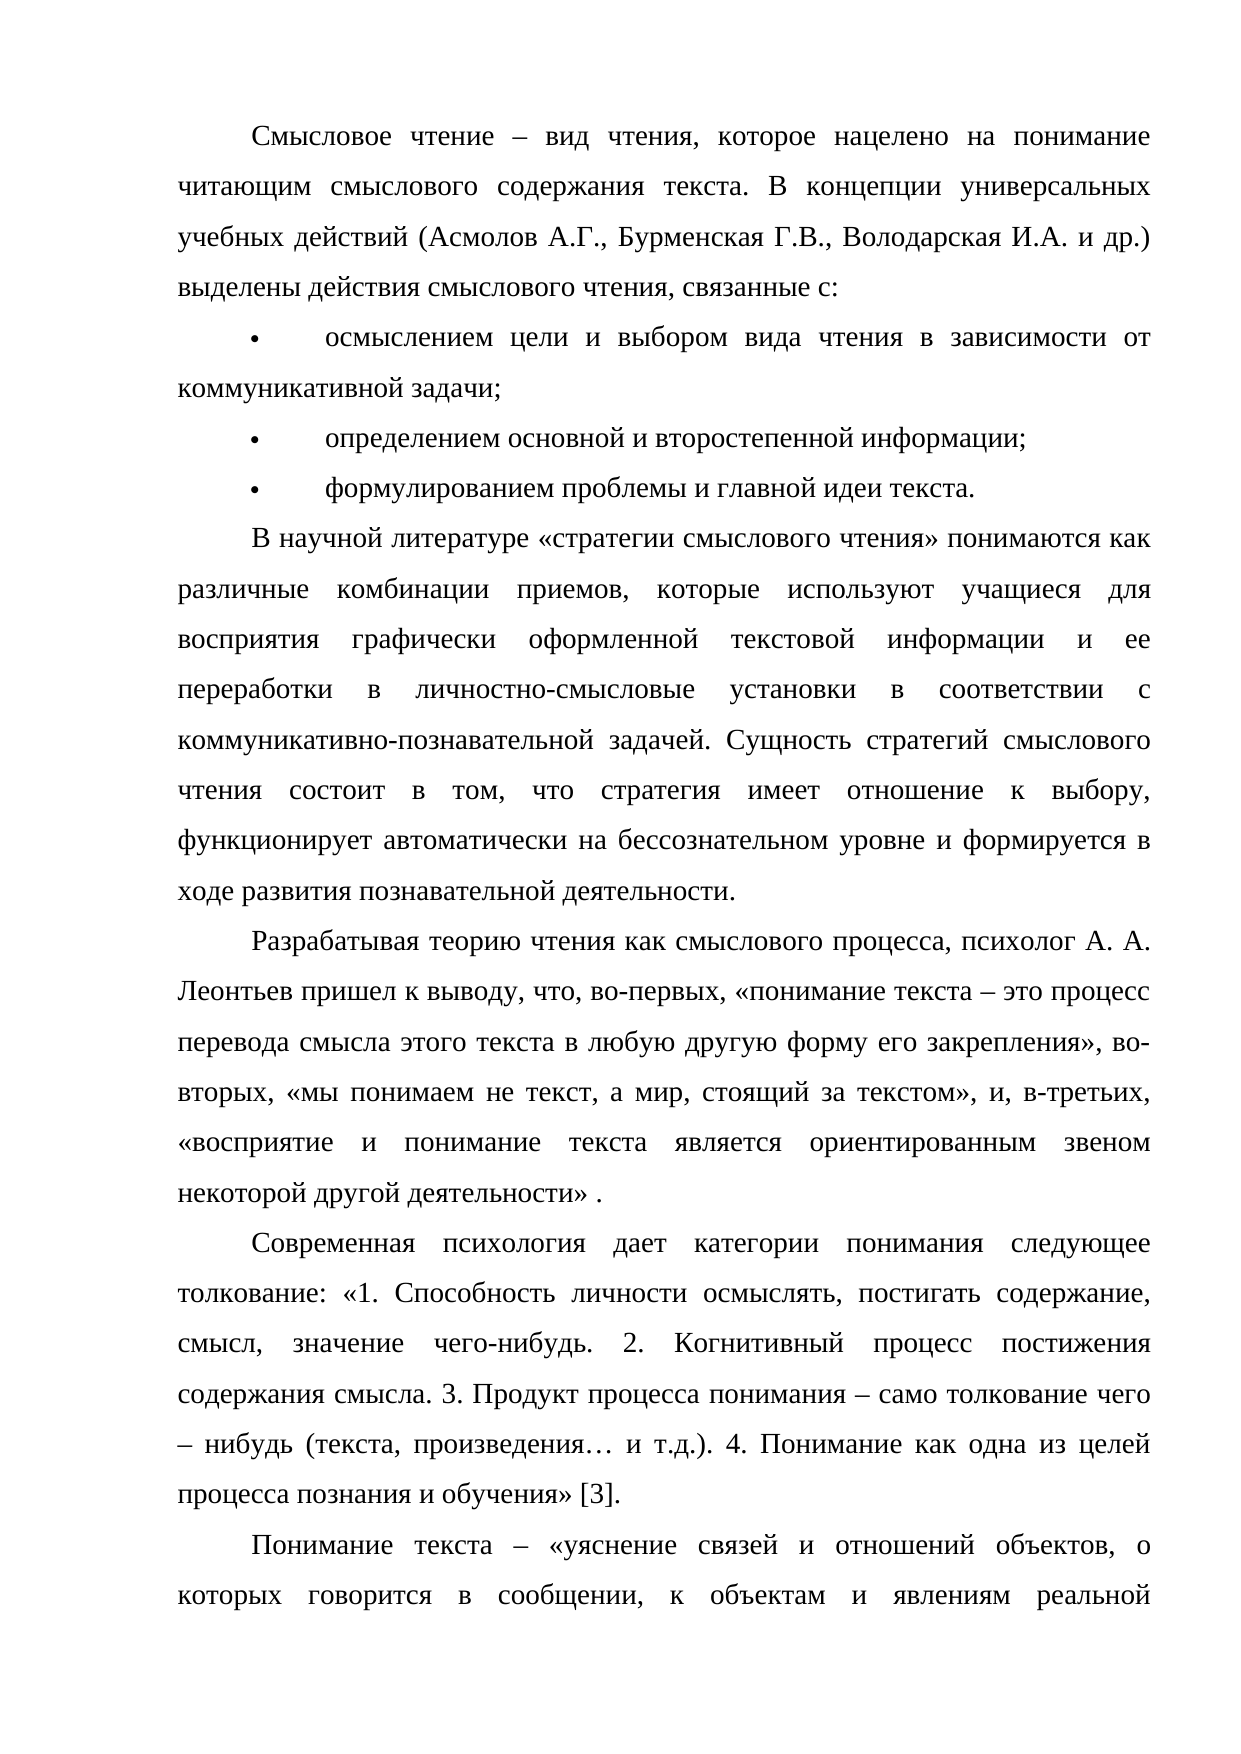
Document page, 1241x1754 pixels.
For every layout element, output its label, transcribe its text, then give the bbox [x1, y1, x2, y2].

text В научной литературе «стратегии смыслового чтения» понимаются как различные комбинации приемов, которые используют учащиеся для восприятия графически оформленной текстовой информации и ее переработки в личностно-смысловые установки в соответствии с коммуникативно-познавательной задачей. Сущность стратегий смыслового чтения состоит в том, что стратегия имеет отношение к выбору, функционирует автоматически на бессознательном уровне и формируется в ходе развития познавательной деятельности. [177, 521, 1152, 906]
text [177, 1527, 1152, 1611]
list осмыслением цели и выбором вида чтения в зависимости от коммуникативной задачи; [177, 319, 1152, 403]
list формулированием проблемы и главной идеи текста. [177, 470, 1152, 504]
text Современная психология дает категории понимания следующее толкование: «1. Способность личности осмыслять, постигать содержание, смысл, значение чего-нибудь. 2. Когнитивный процесс постижения содержания смысла. 3. Продукт процесса понимания – само толкование чего – нибудь (текста, произведения… и т.д.). 4. Понимание как одна из целей процесса познания и обучения» [3]. [177, 1225, 1152, 1510]
list определением основной и второстепенной информации; [177, 420, 1152, 453]
text Смысловое чтение – вид чтения, которое нацелено на понимание читающим смыслового содержания текста. В концепции универсальных учебных действий (Асмолов А.Г., Бурменская Г.В., Володарская И.А. и др.) выделены действия смыслового чтения, связанные с: [177, 118, 1152, 303]
text Разрабатывая теорию чтения как смыслового процесса, психолог А. А. Леонтьев пришел к выводу, что, во-первых, «понимание текста – это процесс перевода смысла этого текста в любую другую форму его закрепления», во-вторых, «мы понимаем не текст, а мир, стоящий за текстом», и, в-третьих, «восприятие и понимание текста является ориентированным звеном некоторой другой деятельности» . [177, 923, 1152, 1208]
